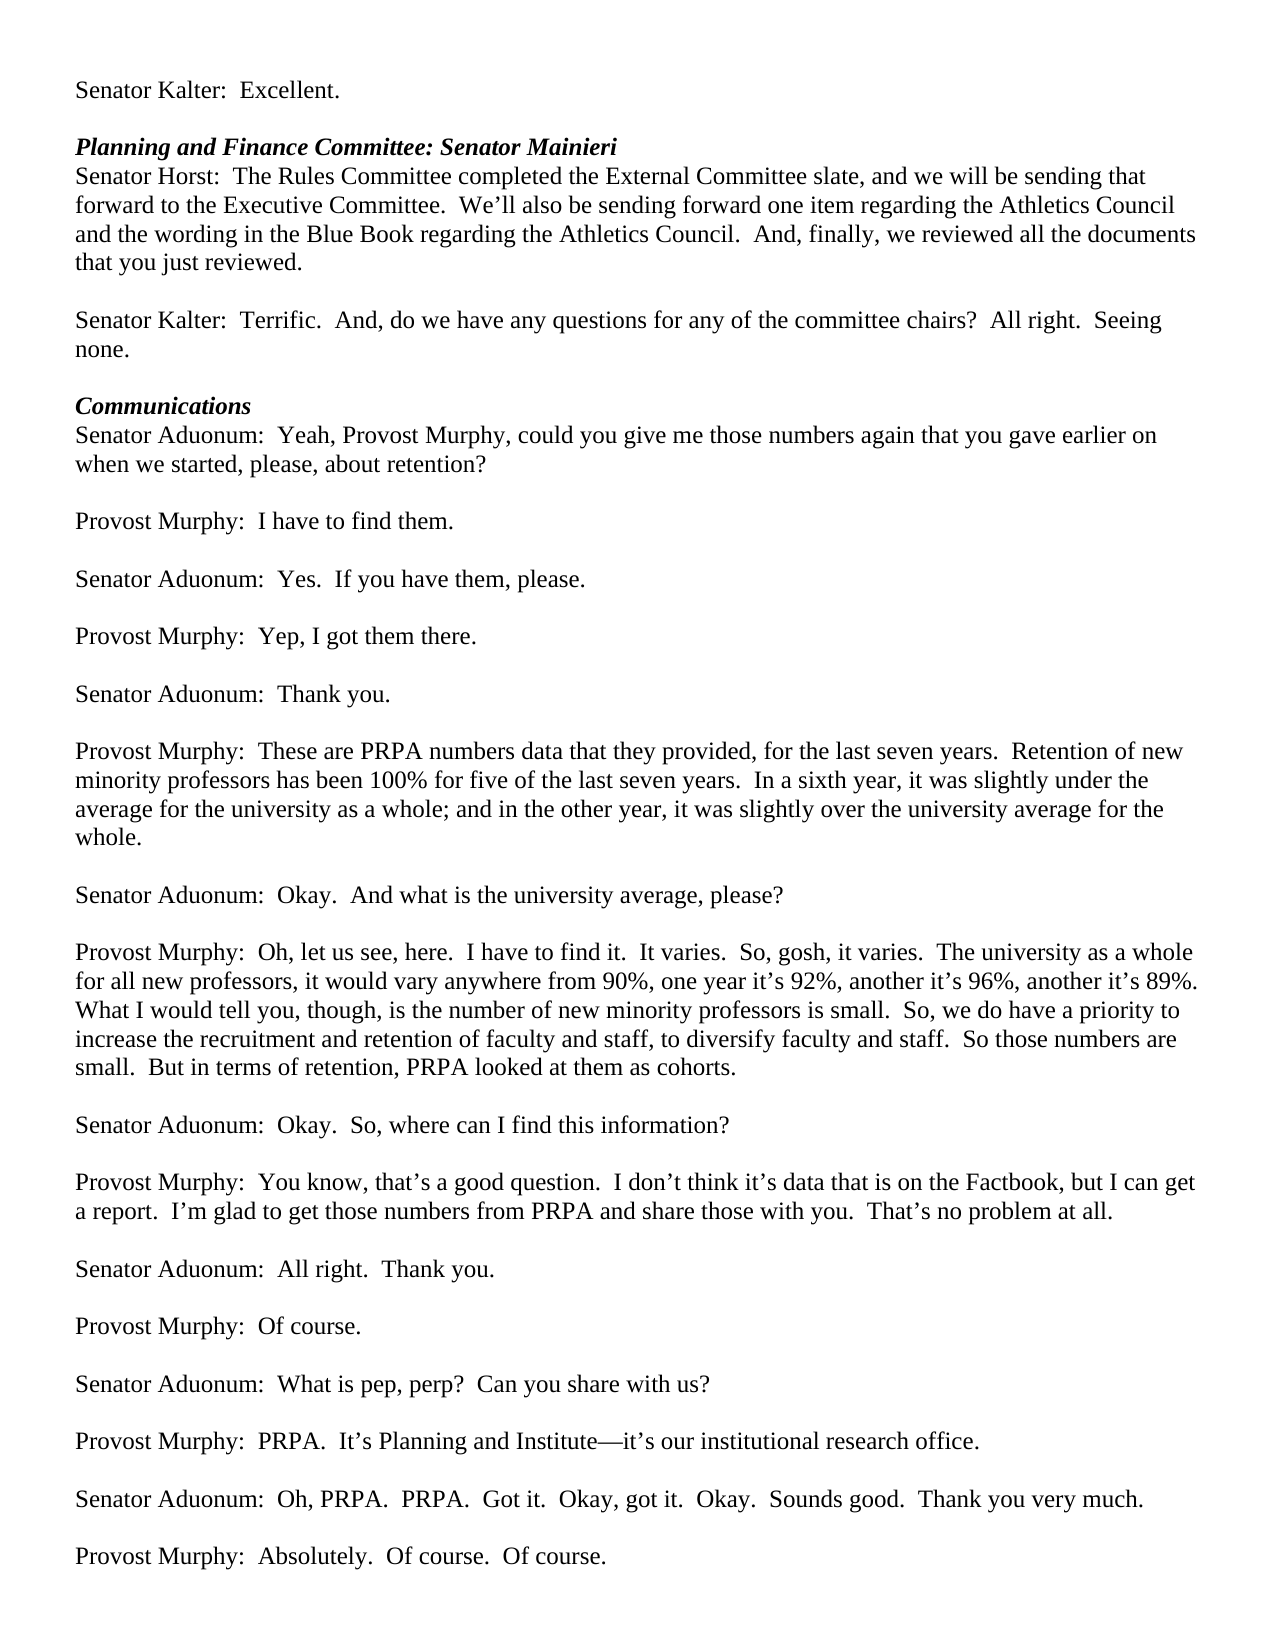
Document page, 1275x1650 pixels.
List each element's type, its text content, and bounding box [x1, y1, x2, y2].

text Senator Aduonum: Okay. So, where can I find this information? [75, 1110, 1200, 1139]
text Senator Kalter: Excellent. [75, 75, 1200, 104]
text Senator Aduonum: Yes. If you have them, please. [75, 564, 1200, 592]
text Provost Murphy: Oh, let us see, here. I have to find it. It varies. So, gosh, it varies. The university as a whole for all new professors, it would vary anywhere from 90%, one year it’s 92%, another it’s 96%, another it’s 89%. What I would tell you, though, is the number of new minority professors is small. So, we do have a priority to increase the recruitment and retention of faculty and staff, to diversify faculty and staff. So those numbers are small. But in terms of retention, PRPA looked at them as cohorts. [75, 937, 1200, 1081]
text Senator Aduonum: What is pep, perp? Can you share with us? [75, 1369, 1200, 1397]
text Provost Murphy: PRPA. It’s Planning and Institute—it’s our institutional research office. [75, 1426, 1200, 1455]
text Senator Aduonum: Okay. And what is the university average, please? [75, 880, 1200, 909]
text Planning and Finance Committee: Senator Mainieri [75, 132, 1200, 161]
text Senator Kalter: Terrific. And, do we have any questions for any of the committee chairs? All right. Seeing none. [75, 305, 1200, 362]
text Senator Horst: The Rules Committee completed the External Committee slate, and we will be sending that forward to the Executive Committee. We’ll also be sending forward one item regarding the Athletics Council and the wording in the Blue Book regarding the Athletics Council. And, finally, we reviewed all the documents that you just reviewed. [75, 161, 1200, 276]
text Provost Murphy: You know, that’s a good question. I don’t think it’s data that is on the Factbook, but I can get a report. I’m glad to get those numbers from PRPA and share those with you. That’s no problem at all. [75, 1167, 1200, 1225]
text Senator Aduonum: Yeah, Provost Murphy, could you give me those numbers again that you gave earlier on when we started, please, about retention? [75, 420, 1200, 477]
text Provost Murphy: Yep, I got them there. [75, 621, 1200, 650]
text Senator Aduonum: Oh, PRPA. PRPA. Got it. Okay, got it. Okay. Sounds good. Thank you very much. [75, 1484, 1200, 1512]
text Provost Murphy: These are PRPA numbers data that they provided, for the last seven years. Retention of new minority professors has been 100% for five of the last seven years. In a sixth year, it was slightly under the average for the university as a whole; and in the other year, it was slightly over the university average for the whole. [75, 736, 1200, 851]
text Provost Murphy: Absolutely. Of course. Of course. [75, 1541, 1200, 1570]
text Provost Murphy: I have to find them. [75, 506, 1200, 535]
text Senator Aduonum: All right. Thank you. [75, 1254, 1200, 1282]
text Communications [75, 391, 1200, 420]
text Provost Murphy: Of course. [75, 1311, 1200, 1340]
text Senator Aduonum: Thank you. [75, 679, 1200, 707]
